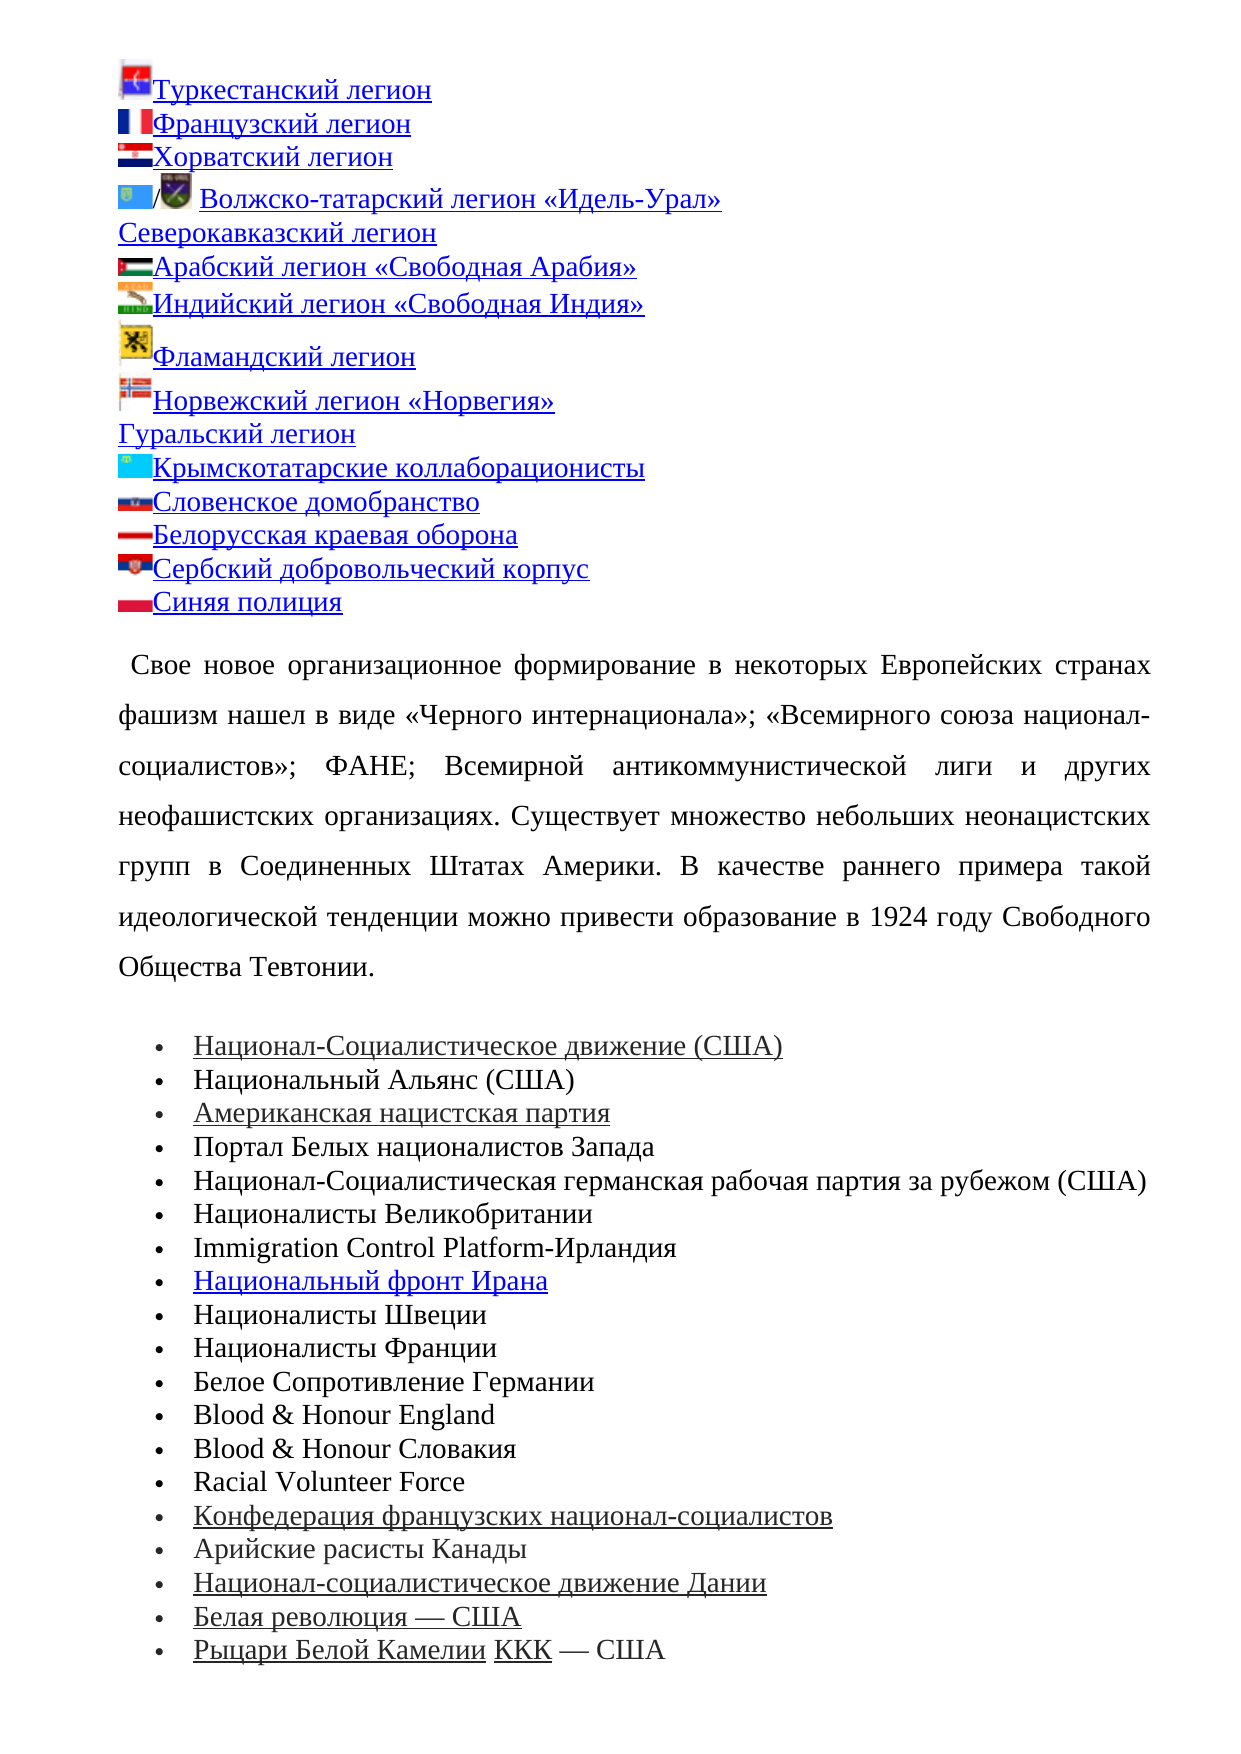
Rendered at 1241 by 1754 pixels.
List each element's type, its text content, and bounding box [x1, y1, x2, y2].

picture [118, 493, 153, 511]
list Национал-социалистическое движение Дании [156, 1565, 1152, 1599]
list Immigration Control Platform-Ирландия [156, 1230, 1152, 1263]
picture [160, 173, 192, 209]
list Рыцари Белой Камелии ККК — США [156, 1632, 1152, 1666]
picture [118, 282, 153, 314]
text Свое новое организационное формирование в некоторых Европейских странах фашизм нашел в виде «Черного интернационала»; «Всемирного союза национал-социалистов»; ФАНЕ; Всемирной антикоммунистической лиги и других неофашистских организациях. Существует множество небольших неонацистских групп в Соединенных Штатах Америки. В качестве раннего примера такой идеологической тенденции можно привести образование в 1924 году Свободного Общества Тевтонии. [118, 647, 1152, 982]
list Белая революция — США [156, 1599, 1152, 1632]
list Националисты Франции [156, 1330, 1152, 1364]
picture [118, 59, 153, 100]
picture [118, 185, 153, 209]
picture [118, 372, 153, 411]
picture [118, 527, 153, 545]
list Конфедерация французских национал-социалистов [156, 1498, 1152, 1532]
picture [118, 109, 153, 134]
list Американская нацистская партия [156, 1096, 1152, 1129]
list Blood & Honour England [156, 1397, 1152, 1431]
list Белое Сопротивление Германии [156, 1364, 1152, 1397]
picture [118, 143, 153, 167]
picture [118, 258, 153, 276]
list Национальный фронт Ирана [156, 1263, 1152, 1297]
picture [118, 589, 153, 612]
list Национальный Альянс (США) [156, 1062, 1152, 1096]
list Racial Volunteer Force [156, 1464, 1152, 1498]
list Blood & Honour Словакия [156, 1431, 1152, 1464]
list Национал-Социалистическая германская рабочая партия за рубежом (США) [156, 1163, 1152, 1196]
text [118, 59, 1152, 618]
list Арийские расисты Канады [156, 1532, 1152, 1565]
picture [121, 456, 132, 462]
picture [118, 554, 153, 579]
list Портал Белых националистов Запада [156, 1129, 1152, 1163]
list Национал-Социалистическое движение (США) [156, 1028, 1152, 1062]
list Националисты Великобритании [156, 1196, 1152, 1230]
list Националисты Швеции [156, 1297, 1152, 1330]
picture [118, 319, 153, 367]
